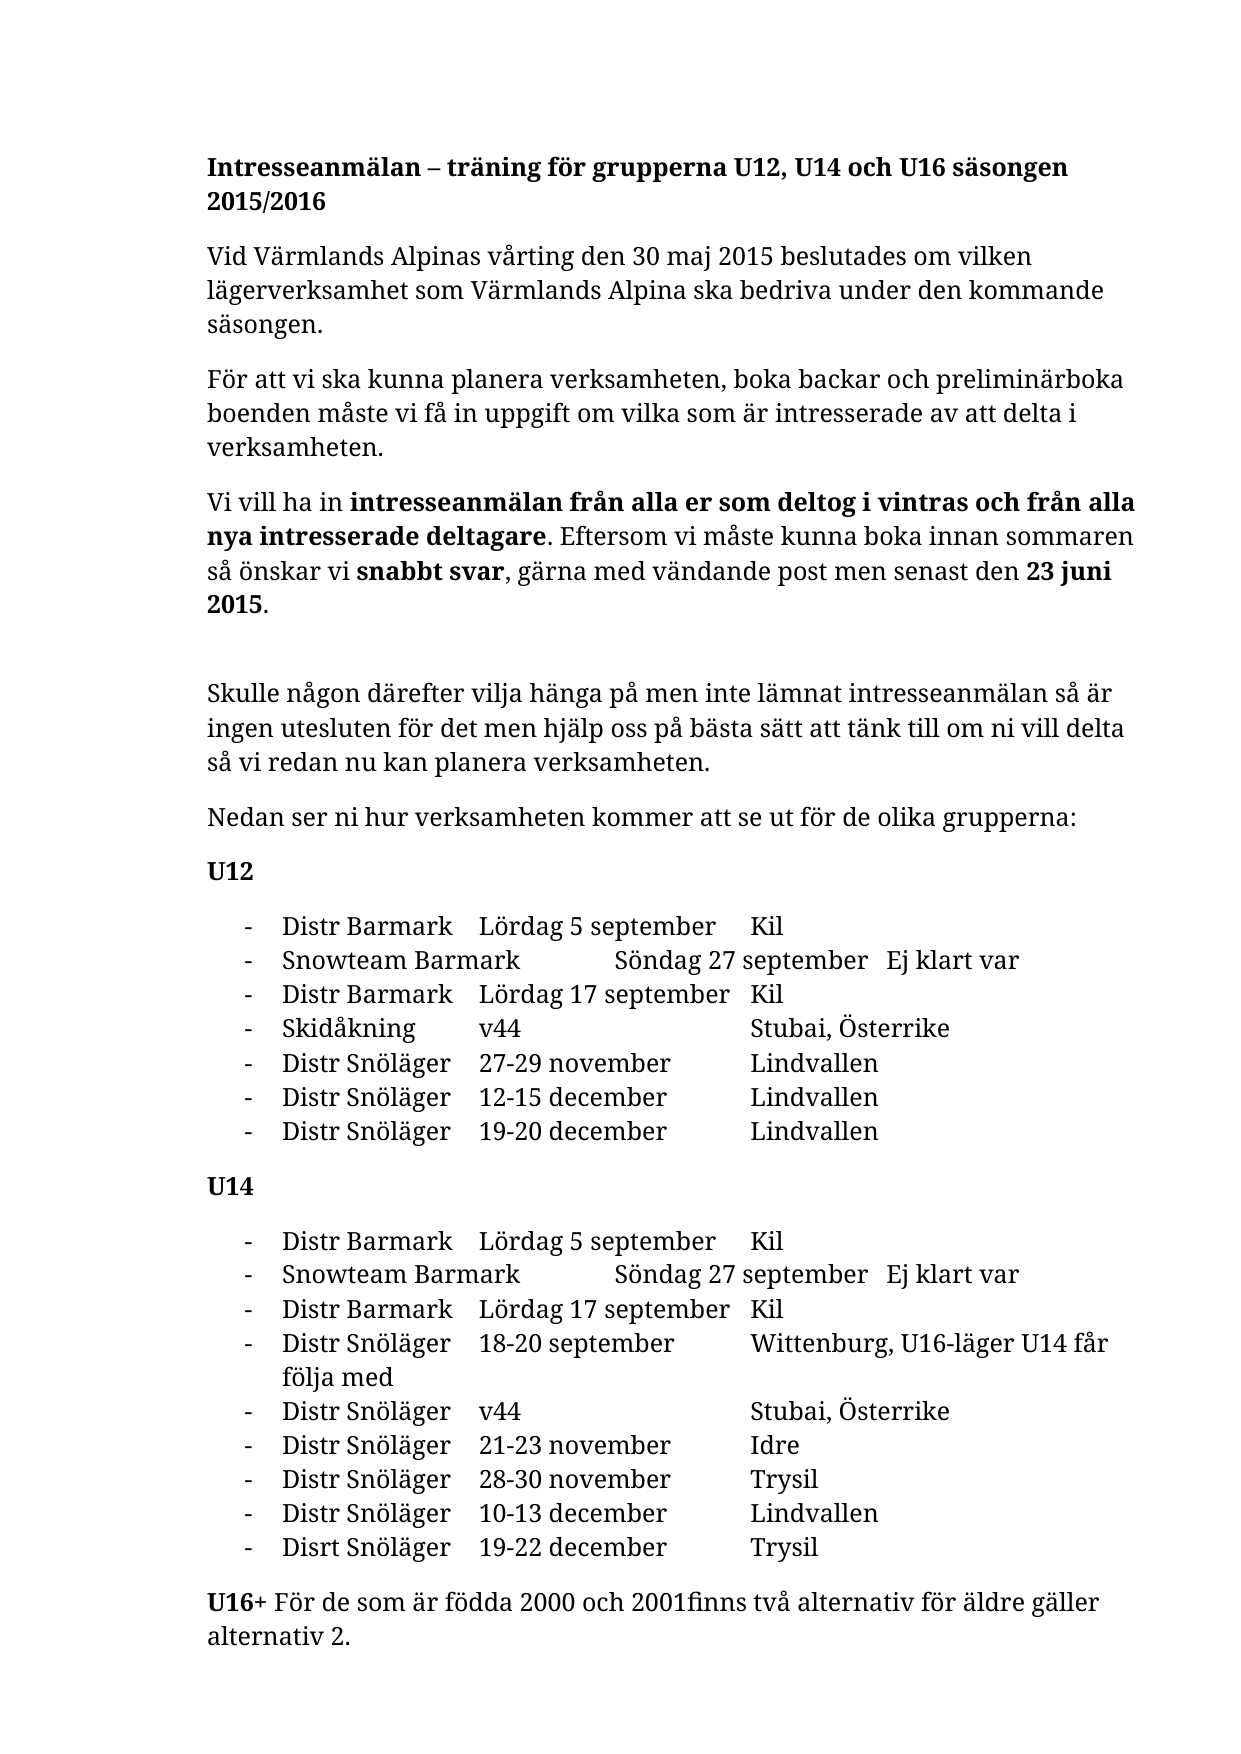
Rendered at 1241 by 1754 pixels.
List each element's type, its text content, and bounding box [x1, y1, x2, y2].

list Distr Snöläger 10-13 december Lindvallen [244, 1496, 1152, 1530]
list Distr Snöläger 18-20 september Wittenburg, U16-läger U14 får följa med [244, 1325, 1152, 1393]
text Skulle någon därefter vilja hänga på men inte lämnat intresseanmälan så är ingen utesluten för det men hjälp oss på bästa sätt att tänk till om ni vill delta så vi redan nu kan planera verksamheten. [207, 676, 1152, 778]
text U12 [207, 854, 1152, 888]
text U14 [207, 1168, 1152, 1202]
list Distr Snöläger 21-23 november Idre [244, 1427, 1152, 1462]
list Distr Barmark Lördag 5 september Kil [244, 909, 1152, 943]
list Distr Barmark Lördag 17 september Kil [244, 1291, 1152, 1325]
list Distr Snöläger 27-29 november Lindvallen [244, 1045, 1152, 1079]
text Nedan ser ni hur verksamheten kommer att se ut för de olika grupperna: [207, 799, 1152, 833]
list Skidåkning v44 Stubai, Österrike [244, 1011, 1152, 1045]
text För att vi ska kunna planera verksamheten, boka backar och preliminärboka boenden måste vi få in uppgift om vilka som är intresserade av att delta i verksamheten. [207, 362, 1152, 464]
list Distr Snöläger v44 Stubai, Österrike [244, 1393, 1152, 1427]
list Disrt Snöläger 19-22 december Trysil [244, 1530, 1152, 1564]
list Snowteam Barmark Söndag 27 september Ej klart var [244, 943, 1152, 977]
text Vi vill ha in intresseanmälan från alla er som deltog i vintras och från alla nya intresserade deltagare. Eftersom vi måste kunna boka innan sommaren så önskar vi snabbt svar, gärna med vändande post men senast den 23 juni 2015. [207, 485, 1152, 655]
text Intresseanmälan – träning för grupperna U12, U14 och U16 säsongen 2015/2016 [207, 150, 1152, 218]
text U16+ För de som är födda 2000 och 2001finns två alternativ för äldre gäller alternativ 2. [207, 1584, 1152, 1653]
text Vid Värmlands Alpinas vårting den 30 maj 2015 beslutades om vilken lägerverksamhet som Värmlands Alpina ska bedriva under den kommande säsongen. [207, 239, 1152, 341]
list Distr Barmark Lördag 5 september Kil [244, 1223, 1152, 1257]
list Distr Snöläger 12-15 december Lindvallen [244, 1079, 1152, 1113]
list Distr Snöläger 28-30 november Trysil [244, 1462, 1152, 1496]
list Snowteam Barmark Söndag 27 september Ej klart var [244, 1257, 1152, 1291]
list Distr Barmark Lördag 17 september Kil [244, 977, 1152, 1011]
list Distr Snöläger 19-20 december Lindvallen [244, 1113, 1152, 1147]
